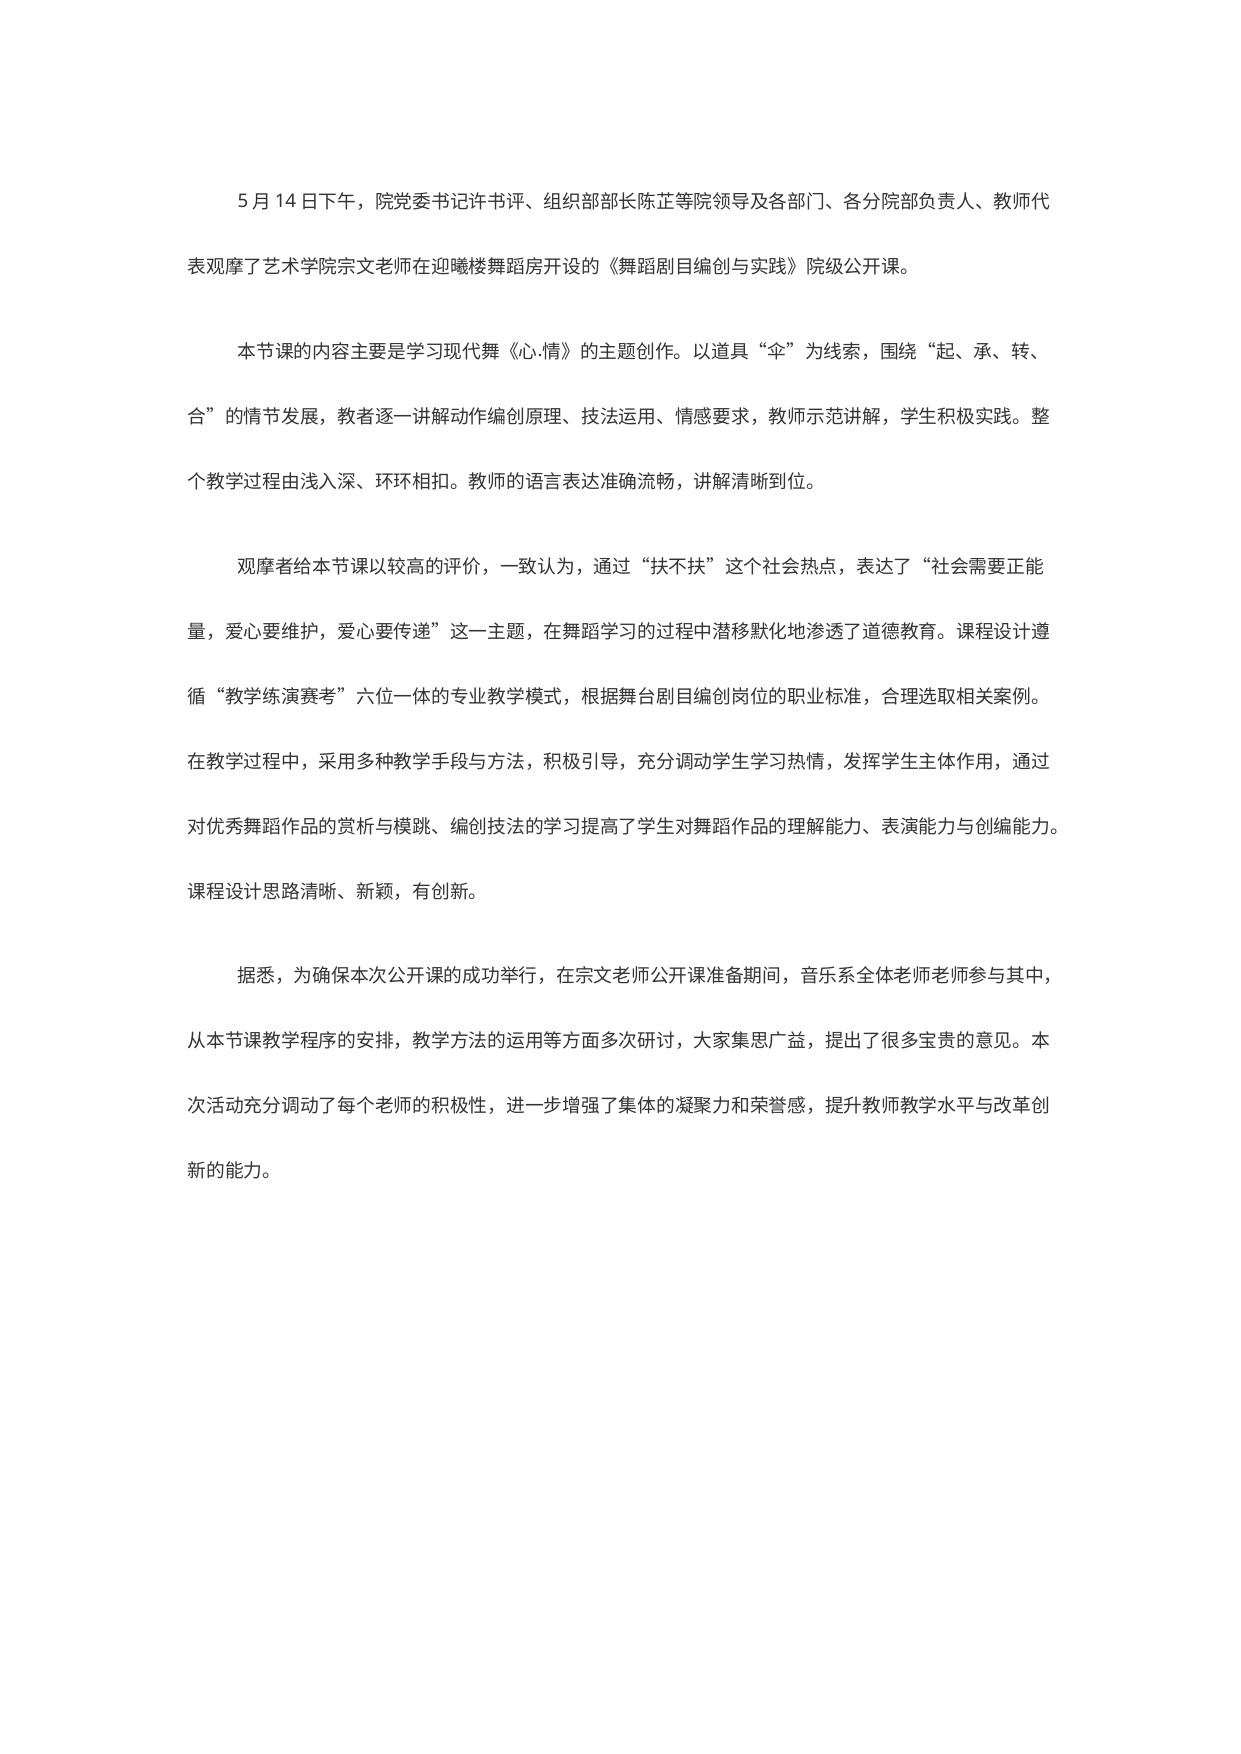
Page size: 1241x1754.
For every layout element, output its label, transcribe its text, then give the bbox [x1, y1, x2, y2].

text 据悉，为确保本次公开课的成功举行，在宗文老师公开课准备期间，音乐系全体老师老师参与其中，从本节课教学程序的安排，教学方法的运用等方面多次研讨，大家集思广益，提出了很多宝贵的意见。本次活动充分调动了每个老师的积极性，进一步增强了集体的凝聚力和荣誉感，提升教师教学水平与改革创新的能力。 [187, 961, 1053, 1188]
text 观摩者给本节课以较高的评价，一致认为，通过“扶不扶”这个社会热点，表达了“社会需要正能量，爱心要维护，爱心要传递”这一主题，在舞蹈学习的过程中潜移默化地渗透了道德教育。课程设计遵循“教学练演赛考”六位一体的专业教学模式，根据舞台剧目编创岗位的职业标准，合理选取相关案例。在教学过程中，采用多种教学手段与方法，积极引导，充分调动学生学习热情，发挥学生主体作用，通过对优秀舞蹈作品的赏析与模跳、编创技法的学习提高了学生对舞蹈作品的理解能力、表演能力与创编能力。课程设计思路清晰、新颖，有创新。 [187, 551, 1053, 909]
text 本节课的内容主要是学习现代舞《心.情》的主题创作。以道具“伞”为线索，围绕“起、承、转、合”的情节发展，教者逐一讲解动作编创原理、技法运用、情感要求，教师示范讲解，学生积极实践。整个教学过程由浅入深、环环相扣。教师的语言表达准确流畅，讲解清晰到位。 [187, 337, 1053, 499]
text 5月14日下午，院党委书记许书评、组织部部长陈芷等院领导及各部门、各分院部负责人、教师代表观摩了艺术学院宗文老师在迎曦楼舞蹈房开设的《舞蹈剧目编创与实践》院级公开课。 [187, 187, 1053, 284]
